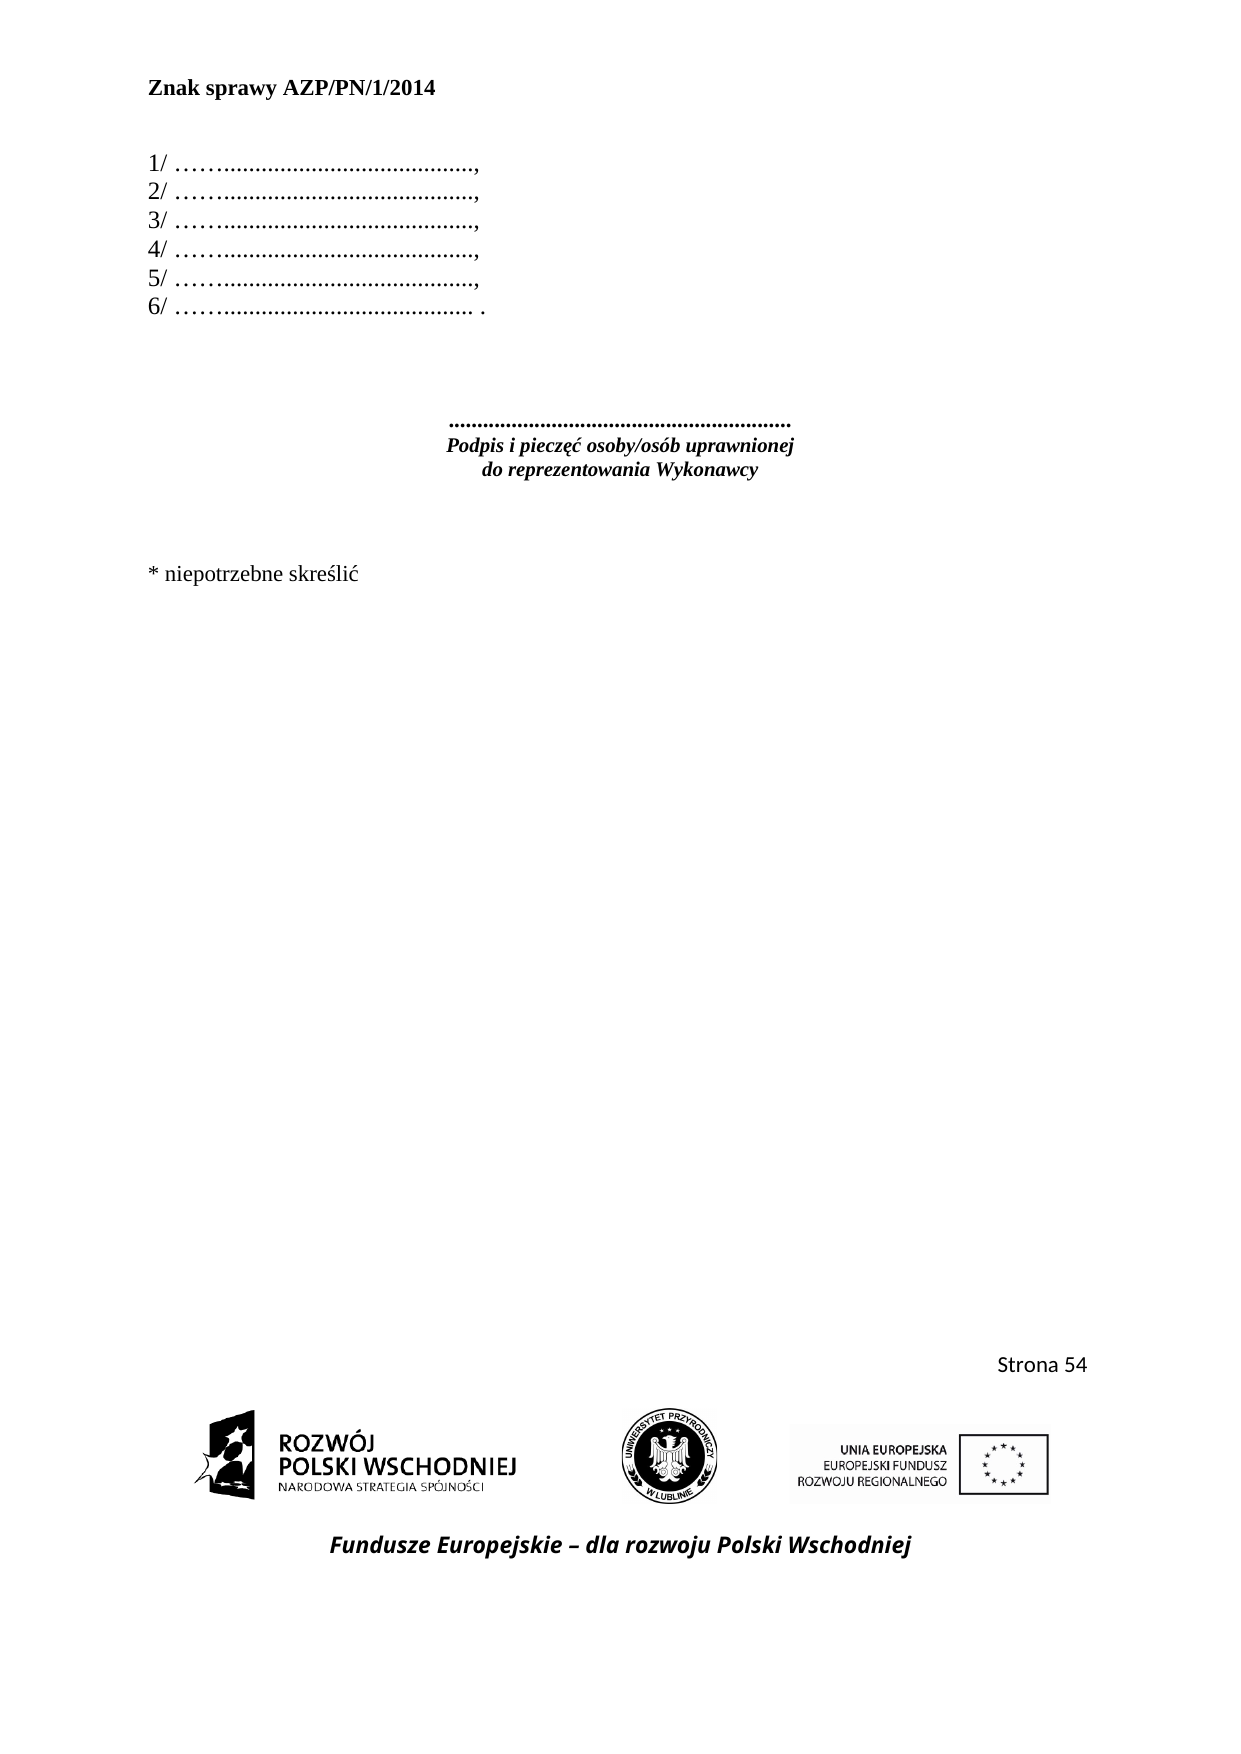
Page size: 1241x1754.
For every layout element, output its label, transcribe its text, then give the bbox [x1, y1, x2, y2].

picture [621, 1408, 718, 1504]
text do reprezentowania Wykonawcy [148, 457, 1092, 481]
text 6/ ……........................................ . [148, 291, 1092, 320]
text 2/ ……........................................, [148, 176, 1092, 205]
text 5/ ……........................................, [148, 263, 1092, 291]
picture [789, 1424, 1055, 1504]
text 3/ ……........................................, [148, 205, 1092, 234]
text Podpis i pieczęć osoby/osób uprawnionej [148, 433, 1092, 457]
text 1/ ……........................................, [148, 148, 1092, 176]
text * niepotrzebne skreślić [148, 560, 1092, 586]
text 4/ ……........................................, [148, 234, 1092, 263]
text ............................................................ [148, 406, 1092, 433]
